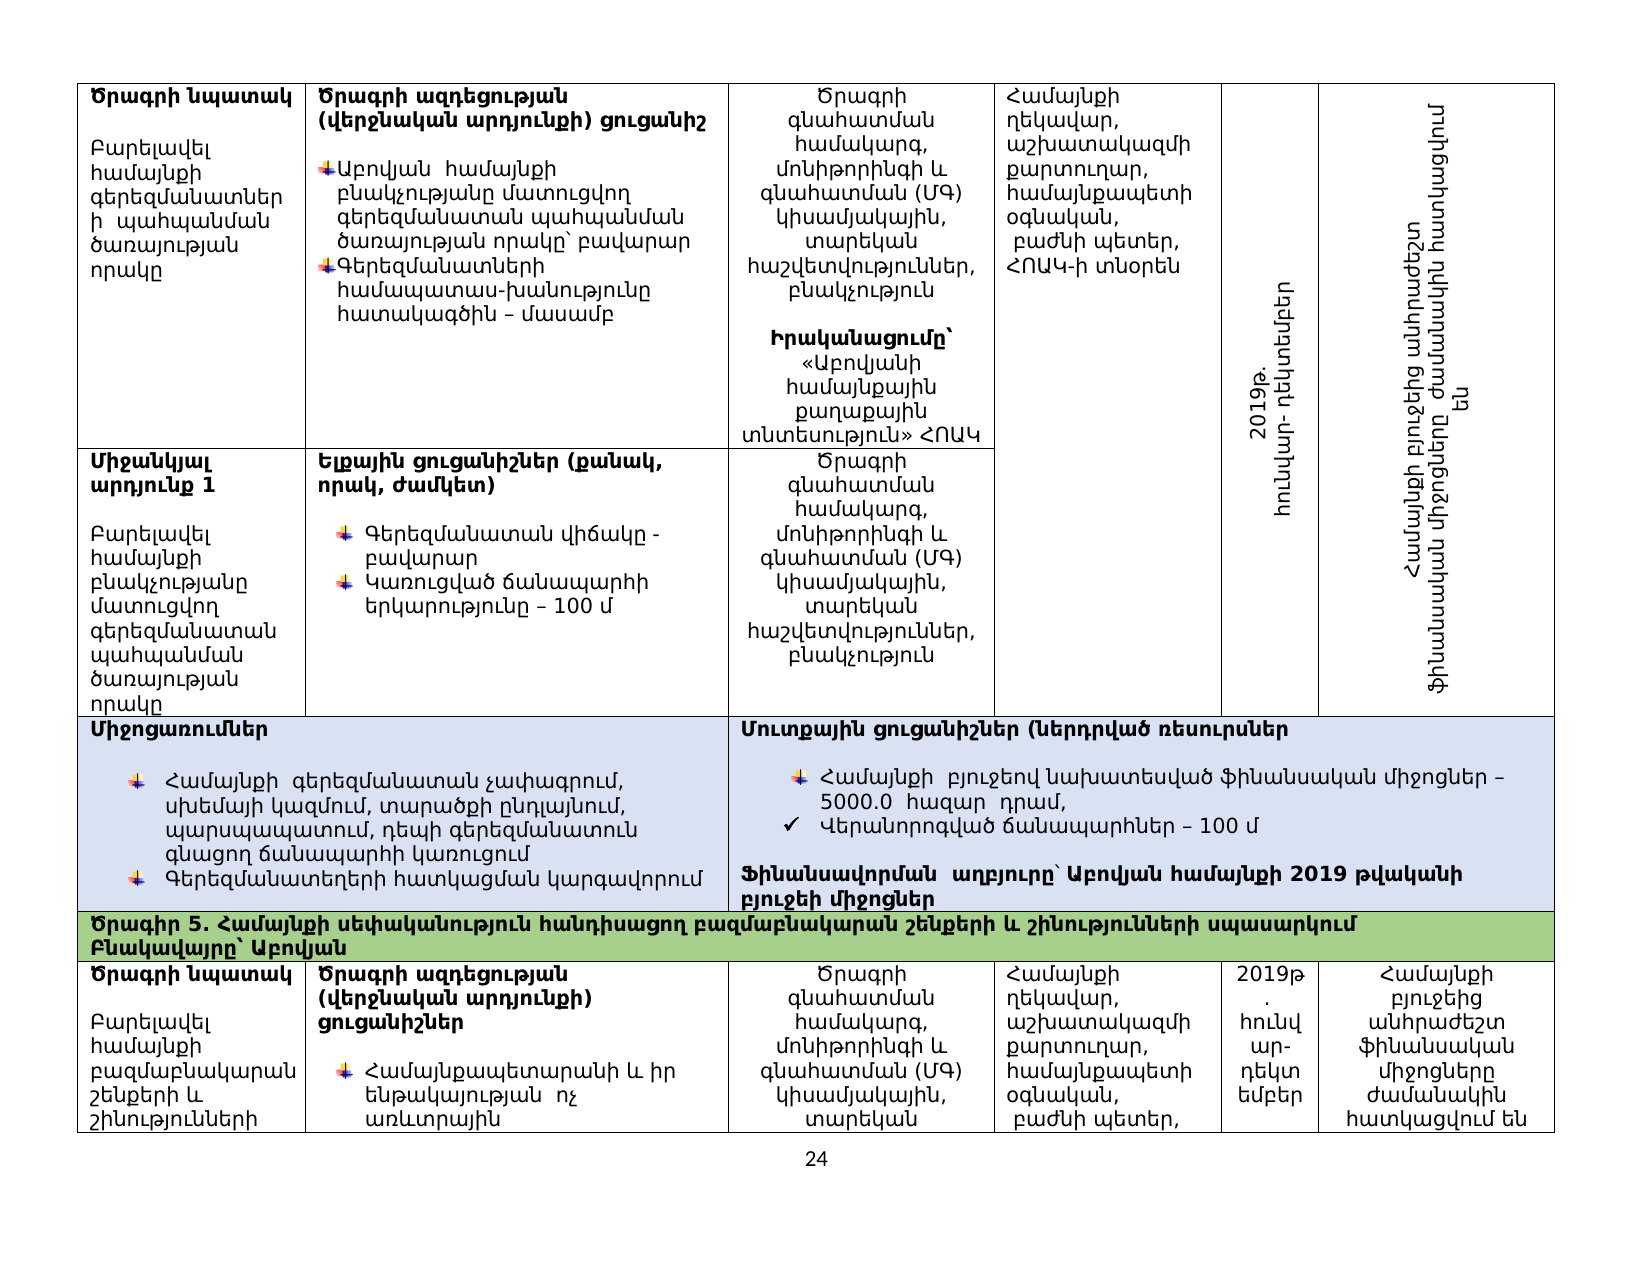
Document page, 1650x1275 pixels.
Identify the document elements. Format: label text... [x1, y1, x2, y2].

table_cell Ծրագրի գնահատման համակարգ, մոնիթորինգի և գնահատման (ՄԳ) կիսամյակային, տարեկան հաշվետվություններ, բնակչություն [729, 449, 994, 716]
table_cell Համայնքի բյուջեից անհրաժեշտ ֆինանսական միջոցները ժամանակին հատկացվում են [1319, 84, 1554, 716]
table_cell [729, 962, 994, 1132]
picture [318, 256, 336, 274]
table_cell Համայնքի ղեկավար, աշխատակազմի քարտուղար, համայնքապետի օգնական, բաժնի պետեր, ՀՈԱԿ-ի տնօրեն [995, 84, 1221, 716]
picture [128, 772, 145, 789]
table_cell Ելքային ցուցանիշներ (քանակ, որակ, ժամկետ) Գերեզմանատան վիճակը - բավարար Կառուցված ճանապարհի երկարությունը – 100 մ [306, 449, 728, 716]
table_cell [1319, 962, 1554, 1132]
table_cell Մուտքային ցուցանիշներ (ներդրված ռեսուրսներ Համայնքի բյուջեով նախատեսված ֆինանսական միջոցներ – 5000.0 հազար դրամ, Վերանորոգված ճանապարհներ – 100 մ Ֆինանսավորման աղբյուրը՝ Աբովյան համայնքի 2019 թվականի բյուջեի միջոցներ [729, 717, 1554, 911]
table_cell Միջոցառումներ Համայնքի գերեզմանատան չափագրում, սխեմայի կազմում, տարածքի ընդլայնում, պարսպապատում, դեպի գերեզմանատուն գնացող ճանապարհի կառուցում Գերեզմանատեղերի հատկացման կարգավորում [78, 717, 728, 911]
table_cell Ծրագիր 5. Համայնքի սեփականություն հանդիսացող բազմաբնակարան շենքերի և շինությունների սպասարկում Բնակավայրը՝ Աբովյան [78, 912, 1554, 961]
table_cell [306, 962, 728, 1132]
picture [336, 1061, 353, 1079]
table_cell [1222, 962, 1318, 1132]
table_cell 2019թ. հունվար- դեկտեմբեր [1222, 84, 1318, 716]
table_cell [995, 962, 1221, 1132]
table_cell Միջանկյալ արդյունք 1 Բարելավել համայնքի բնակչությանը մատուցվող գերեզմանատան պահպանման ծառայության որակը [78, 449, 305, 716]
picture [128, 869, 145, 886]
picture [336, 573, 353, 590]
table_cell Ծրագրի նպատակ Բարելավել համայնքի գերեզմանատների պահպանման ծառայության որակը [78, 84, 305, 448]
picture [318, 159, 336, 176]
picture [336, 524, 353, 541]
table_cell Ծրագրի ազդեցության (վերջնական արդյունքի) ցուցանիշ Աբովյան համայնքի բնակչությանը մատուցվող գերեզմանատան պահպանման ծառայության որակը՝ բավարար Գերեզմանատների համապատաս-խանությունը հատակագծին – մասամբ [306, 84, 728, 448]
picture [791, 768, 808, 785]
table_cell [78, 962, 305, 1132]
